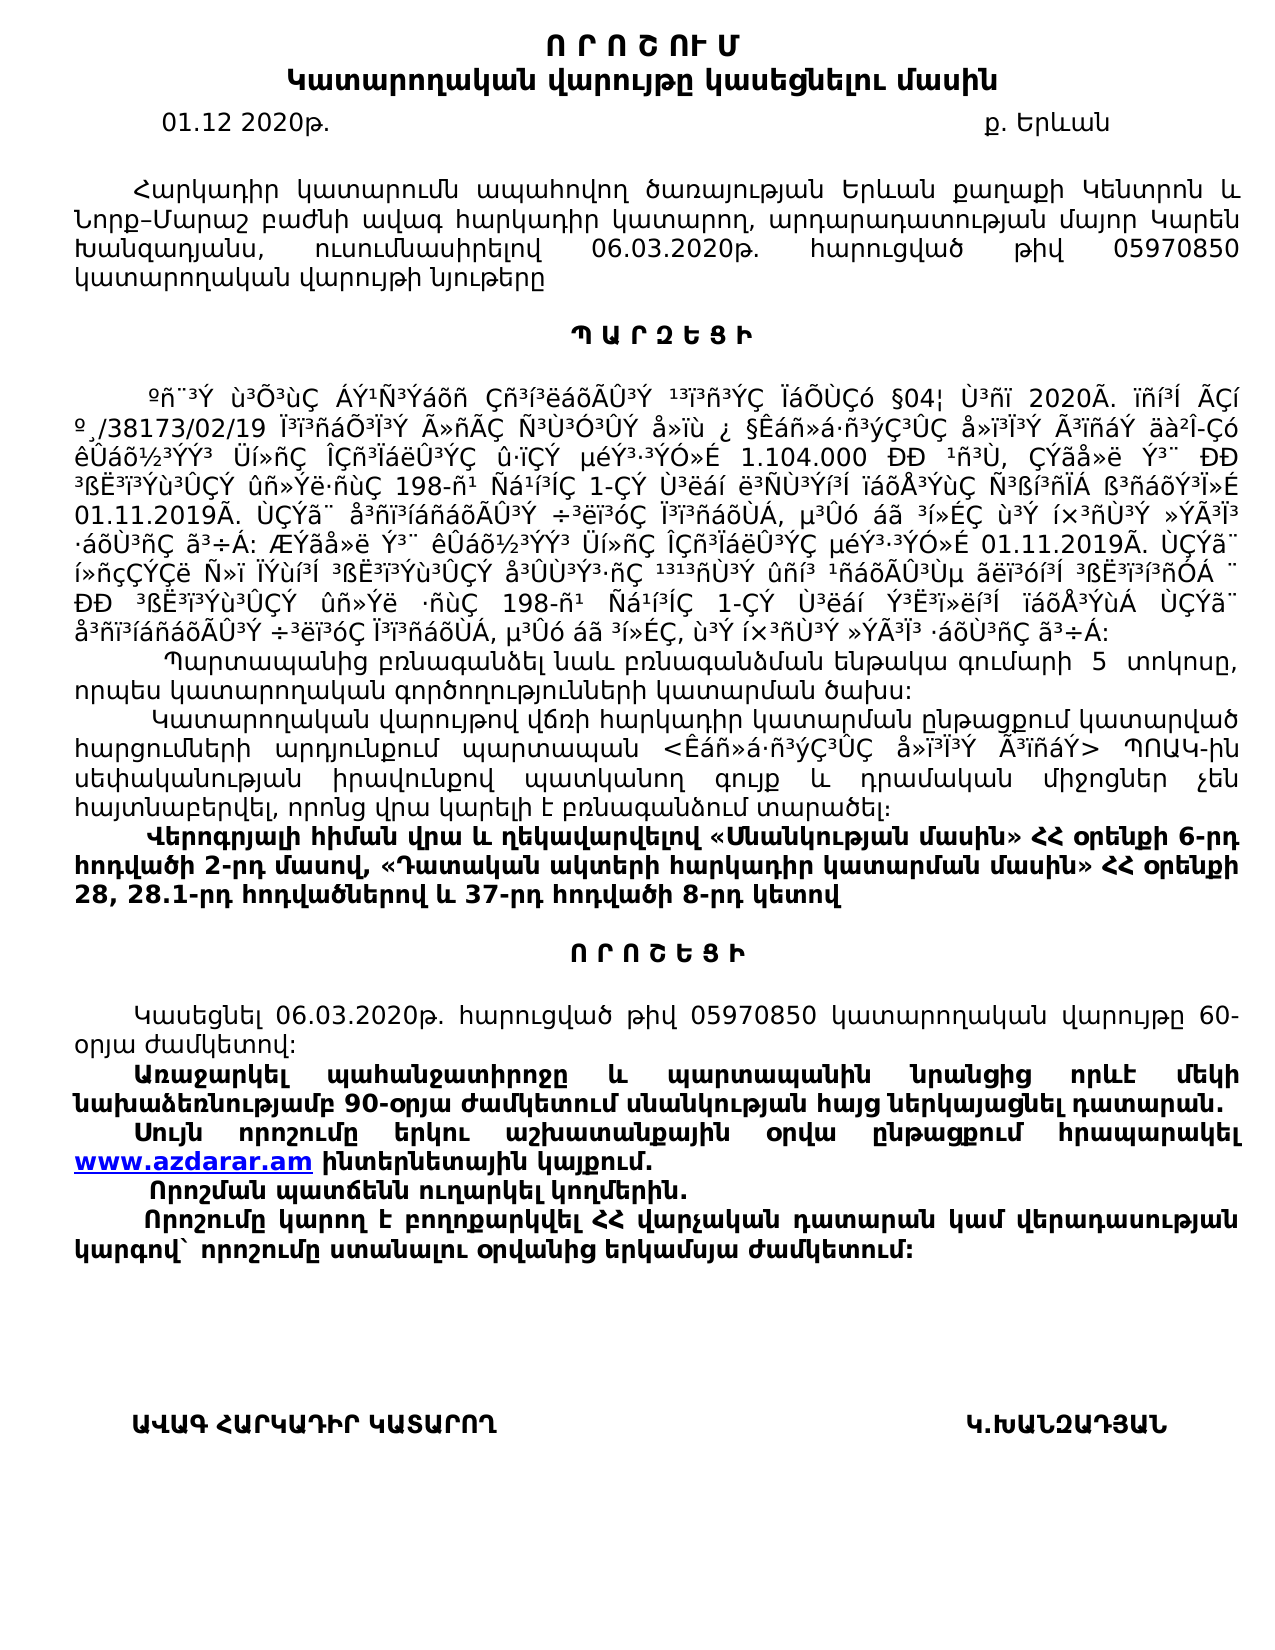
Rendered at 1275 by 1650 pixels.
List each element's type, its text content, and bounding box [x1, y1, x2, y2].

text Որոշման պատճենն ուղարկել կողմերին. [44, 1177, 1240, 1206]
text Վերոգրյալի հիման վրա և ղեկավարվելով «Սնանկության մասին» ՀՀ օրենքի 6-րդ հոդվածի 2-րդ մասով, «Դատական ակտերի հարկադիր կատարման մասին» ՀՀ օրենքի 28, 28.1-րդ հոդվածներով և 37-րդ հոդվածի 8-րդ կետով [74, 822, 1240, 910]
text ԱՎԱԳ ՀԱՐԿԱԴԻՐ ԿԱՏԱՐՈՂ Կ.ԽԱՆԶԱԴՅԱՆ [44, 1410, 1240, 1439]
text Ո Ր Ո Շ ՈՒ Մ [44, 29, 1240, 63]
text Կասեցնել 06.03.2020թ. հարուցված թիվ 05970850 կատարողական վարույթը 60-օրյա ժամկետով: [74, 1002, 1240, 1060]
text Պ Ա Ր Զ Ե Ց Ի [74, 321, 1240, 351]
text Սույն որոշումը երկու աշխատանքային օրվա ընթացքում հրապարակել www.azdarar.am ինտերնետային կայքում. [74, 1118, 1240, 1177]
text Կատարողական վարույթով վճռի հարկադիր կատարման ընթացքում կատարված հարցումների արդյունքում պարտապան <Êáñ»á·ñ³ýÇ³ÛÇ å»ï³Ï³Ý Ã³ïñáÝ> ՊՈԱԿ-ին սեփականության իրավունքով պատկանող գույք և դրամական միջոցներ չեն հայտնաբերվել, որոնց վրա կարելի է բռնագանձում տարածել։ [74, 706, 1240, 822]
text Որոշումը կարող է բողոքարկվել ՀՀ վարչական դատարան կամ վերադասության կարգով` որոշումը ստանալու օրվանից երկամսյա ժամկետում: [74, 1206, 1240, 1264]
text Առաջարկել պահանջատիրոջը և պարտապանին նրանցից որևէ մեկի նախաձեռնությամբ 90-օրյա ժամկետում սնանկության հայց ներկայացնել դատարան. [74, 1060, 1240, 1118]
text Ո Ր Ո Շ Ե Ց Ի [74, 939, 1240, 968]
text 01.12 2020թ. ք. Երևան [44, 108, 1240, 138]
text Կատարողական վարույթը կասեցնելու մասին [44, 63, 1240, 97]
text Հարկադիր կատարումն ապահովող ծառայության Երևան քաղաքի Կենտրոն և Նորք–Մարաշ բաժնի ավագ հարկադիր կատարող, արդարադատության մայոր Կարեն Խանզադյանս, ուսումնասիրելով 06.03.2020թ. հարուցված թիվ 05970850 կատարողական վարույթի նյութերը [74, 176, 1240, 292]
text ºñ¨³Ý ù³Õ³ùÇ ÁÝ¹Ñ³Ýáõñ Çñ³í³ëáõÃÛ³Ý ¹³ï³ñ³ÝÇ ÏáÕÙÇó §04¦ Ù³ñï 2020Ã. ïñí³Í ÃÇí º¸/38173/02/19 Ï³ï³ñáÕ³Ï³Ý Ã»ñÃÇ Ñ³Ù³Ó³ÛÝ å»ïù ¿ §Êáñ»á·ñ³ýÇ³ÛÇ å»ï³Ï³Ý Ã³ïñáÝ äà²Î-Çó êÛáõ½³ÝÝ³ Üí»ñÇ ÎÇñ³ÏáëÛ³ÝÇ û·ïÇÝ µéÝ³·³ÝÓ»É 1.104.000 ÐÐ ¹ñ³Ù, ÇÝãå»ë Ý³¨ ÐÐ ³ßË³ï³Ýù³ÛÇÝ ûñ»Ýë·ñùÇ 198-ñ¹ Ñá¹í³ÍÇ 1-ÇÝ Ù³ëáí ë³ÑÙ³Ýí³Í ïáõÅ³ÝùÇ Ñ³ßí³ñÏÁ ß³ñáõÝ³Ï»É 01.11.2019Ã. ÙÇÝã¨ å³ñï³íáñáõÃÛ³Ý ÷³ëï³óÇ Ï³ï³ñáõÙÁ, µ³Ûó áã ³í»ÉÇ ù³Ý í×³ñÙ³Ý »ÝÃ³Ï³ ·áõÙ³ñÇ ã³÷Á: ÆÝãå»ë Ý³¨ êÛáõ½³ÝÝ³ Üí»ñÇ ÎÇñ³ÏáëÛ³ÝÇ µéÝ³·³ÝÓ»É 01.11.2019Ã. ÙÇÝã¨ í»ñçÇÝÇë Ñ»ï ÏÝùí³Í ³ßË³ï³Ýù³ÛÇÝ å³ÛÙ³Ý³·ñÇ ¹³¹³ñÙ³Ý ûñí³ ¹ñáõÃÛ³Ùµ ãëï³óí³Í ³ßË³ï³í³ñÓÁ ¨ ÐÐ ³ßË³ï³Ýù³ÛÇÝ ûñ»Ýë ·ñùÇ 198-ñ¹ Ñá¹í³ÍÇ 1-ÇÝ Ù³ëáí Ý³Ë³ï»ëí³Í ïáõÅ³ÝùÁ ÙÇÝã¨ å³ñï³íáñáõÃÛ³Ý ÷³ëï³óÇ Ï³ï³ñáõÙÁ, µ³Ûó áã ³í»ÉÇ, ù³Ý í×³ñÙ³Ý »ÝÃ³Ï³ ·áõÙ³ñÇ ã³÷Á: [74, 385, 1240, 647]
text Պարտապանից բռնագանձել նաև բռնագանձման ենթակա գումարի 5 տոկոսը, որպես կատարողական գործողությունների կատարման ծախս: [59, 647, 1240, 706]
